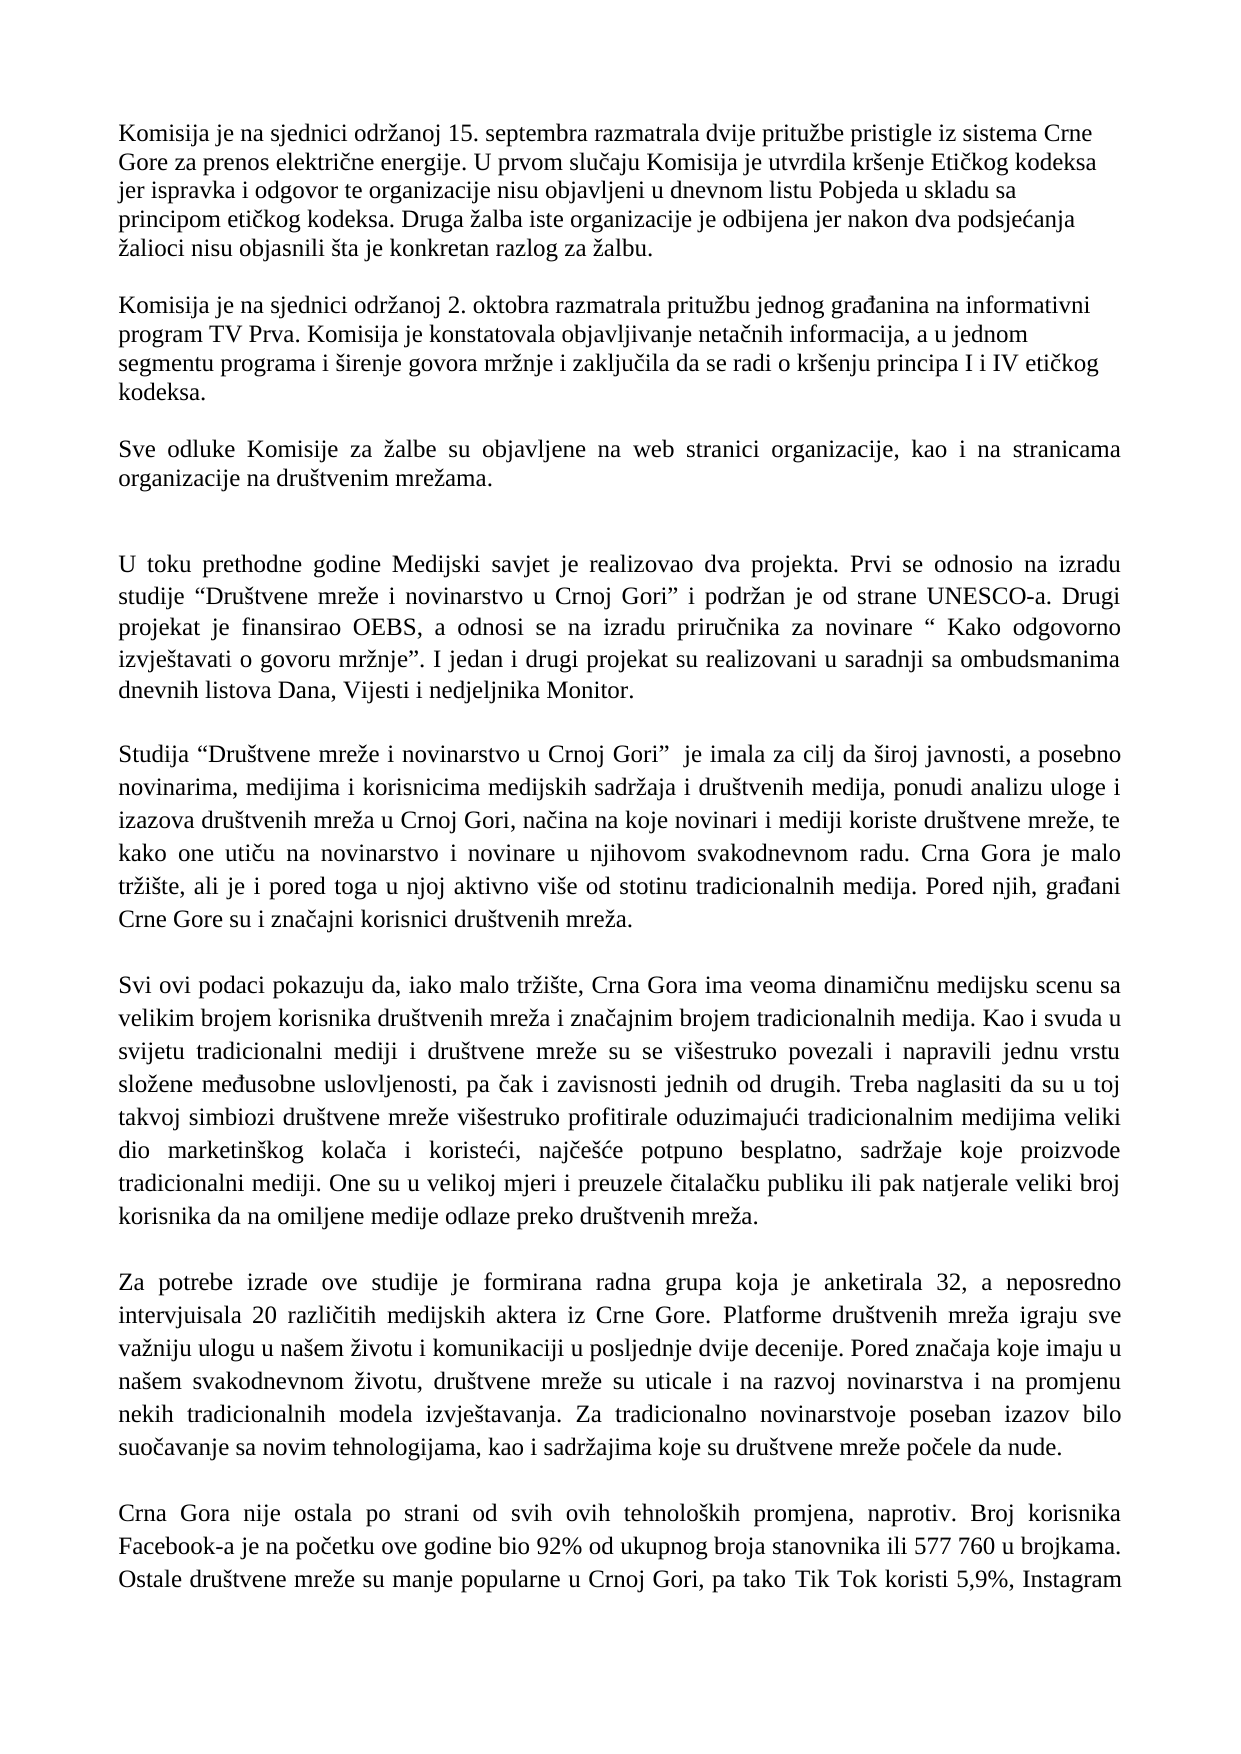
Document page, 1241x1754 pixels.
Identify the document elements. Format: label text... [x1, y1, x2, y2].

text Za potrebe izrade ove studije je formirana radna grupa koja je anketirala 32, a neposredno intervjuisala 20 različitih medijskih aktera iz Crne Gore. Platforme društvenih mreža igraju sve važniju ulogu u našem životu i komunikaciji u posljednje dvije decenije. Pored značaja koje imaju u našem svakodnevnom životu, društvene mreže su uticale i na razvoj novinarstva i na promjenu nekih tradicionalnih modela izvještavanja. Za tradicionalno novinarstvoje poseban izazov bilo suočavanje sa novim tehnologijama, kao i sadržajima koje su društvene mreže počele da nude. [118, 1267, 1122, 1461]
text U toku prethodne godine Medijski savjet je realizovao dva projekta. Prvi se odnosio na izradu studije “Društvene mreže i novinarstvo u Crnoj Gori” i podržan je od strane UNESCO-a. Drugi projekat je finansirao OEBS, a odnosi se na izradu priručnika za novinare “ Kako odgovorno izvještavati o govoru mržnje”. I jedan i drugi projekat su realizovani u saradnji sa ombudsmanima dnevnih listova Dana, Vijesti i nedjeljnika Monitor. [118, 549, 1122, 704]
text Sve odluke Komisije za žalbe su objavljene na web stranici organizacije, kao i na stranicama organizacije na društvenim mrežama. [118, 434, 1122, 492]
text Svi ovi podaci pokazuju da, iako malo tržište, Crna Gora ima veoma dinamičnu medijsku scenu sa velikim brojem korisnika društvenih mreža i značajnim brojem tradicionalnih medija. Kao i svuda u svijetu tradicionalni mediji i društvene mreže su se višestruko povezali i napravili jednu vrstu složene međusobne uslovljenosti, pa čak i zavisnosti jednih od drugih. Treba naglasiti da su u toj takvoj simbiozi društvene mreže višestruko profitirale oduzimajući tradicionalnim medijima veliki dio marketinškog kolača i koristeći, najčešće potpuno besplatno, sadržaje koje proizvode tradicionalni mediji. One su u velikoj mjeri i preuzele čitalačku publiku ili pak natjerale veliki broj korisnika da na omiljene medije odlaze preko društvenih mreža. [118, 970, 1122, 1230]
text Komisija je na sjednici održanoj 2. oktobra razmatrala pritužbu jednog građanina na informativni program TV Prva. Komisija je konstatovala objavljivanje netačnih informacija, a u jednom segmentu programa i širenje govora mržnje i zaključila da se radi o kršenju principa I i IV etičkog kodeksa. [118, 291, 1122, 406]
text Studija “Društvene mreže i novinarstvo u Crnoj Gori” je imala za cilj da široj javnosti, a posebno novinarima, medijima i korisnicima medijskih sadržaja i društvenih medija, ponudi analizu uloge i izazova društvenih mreža u Crnoj Gori, načina na koje novinari i mediji koriste društvene mreže, te kako one utiču na novinarstvo i novinare u njihovom svakodnevnom radu. Crna Gora je malo tržište, ali je i pored toga u njoj aktivno više od stotinu tradicionalnih medija. Pored njih, građani Crne Gore su i značajni korisnici društvenih mreža. [118, 739, 1122, 933]
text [118, 1498, 1122, 1593]
text Komisija je na sjednici održanoj 15. septembra razmatrala dvije pritužbe pristigle iz sistema Crne Gore za prenos električne energije. U prvom slučaju Komisija je utvrdila kršenje Etičkog kodeksa jer ispravka i odgovor te organizacije nisu objavljeni u dnevnom listu Pobjeda u skladu sa principom etičkog kodeksa. Druga žalba iste organizacije je odbijena jer nakon dva podsjećanja žalioci nisu objasnili šta je konkretan razlog za žalbu. [118, 118, 1122, 262]
